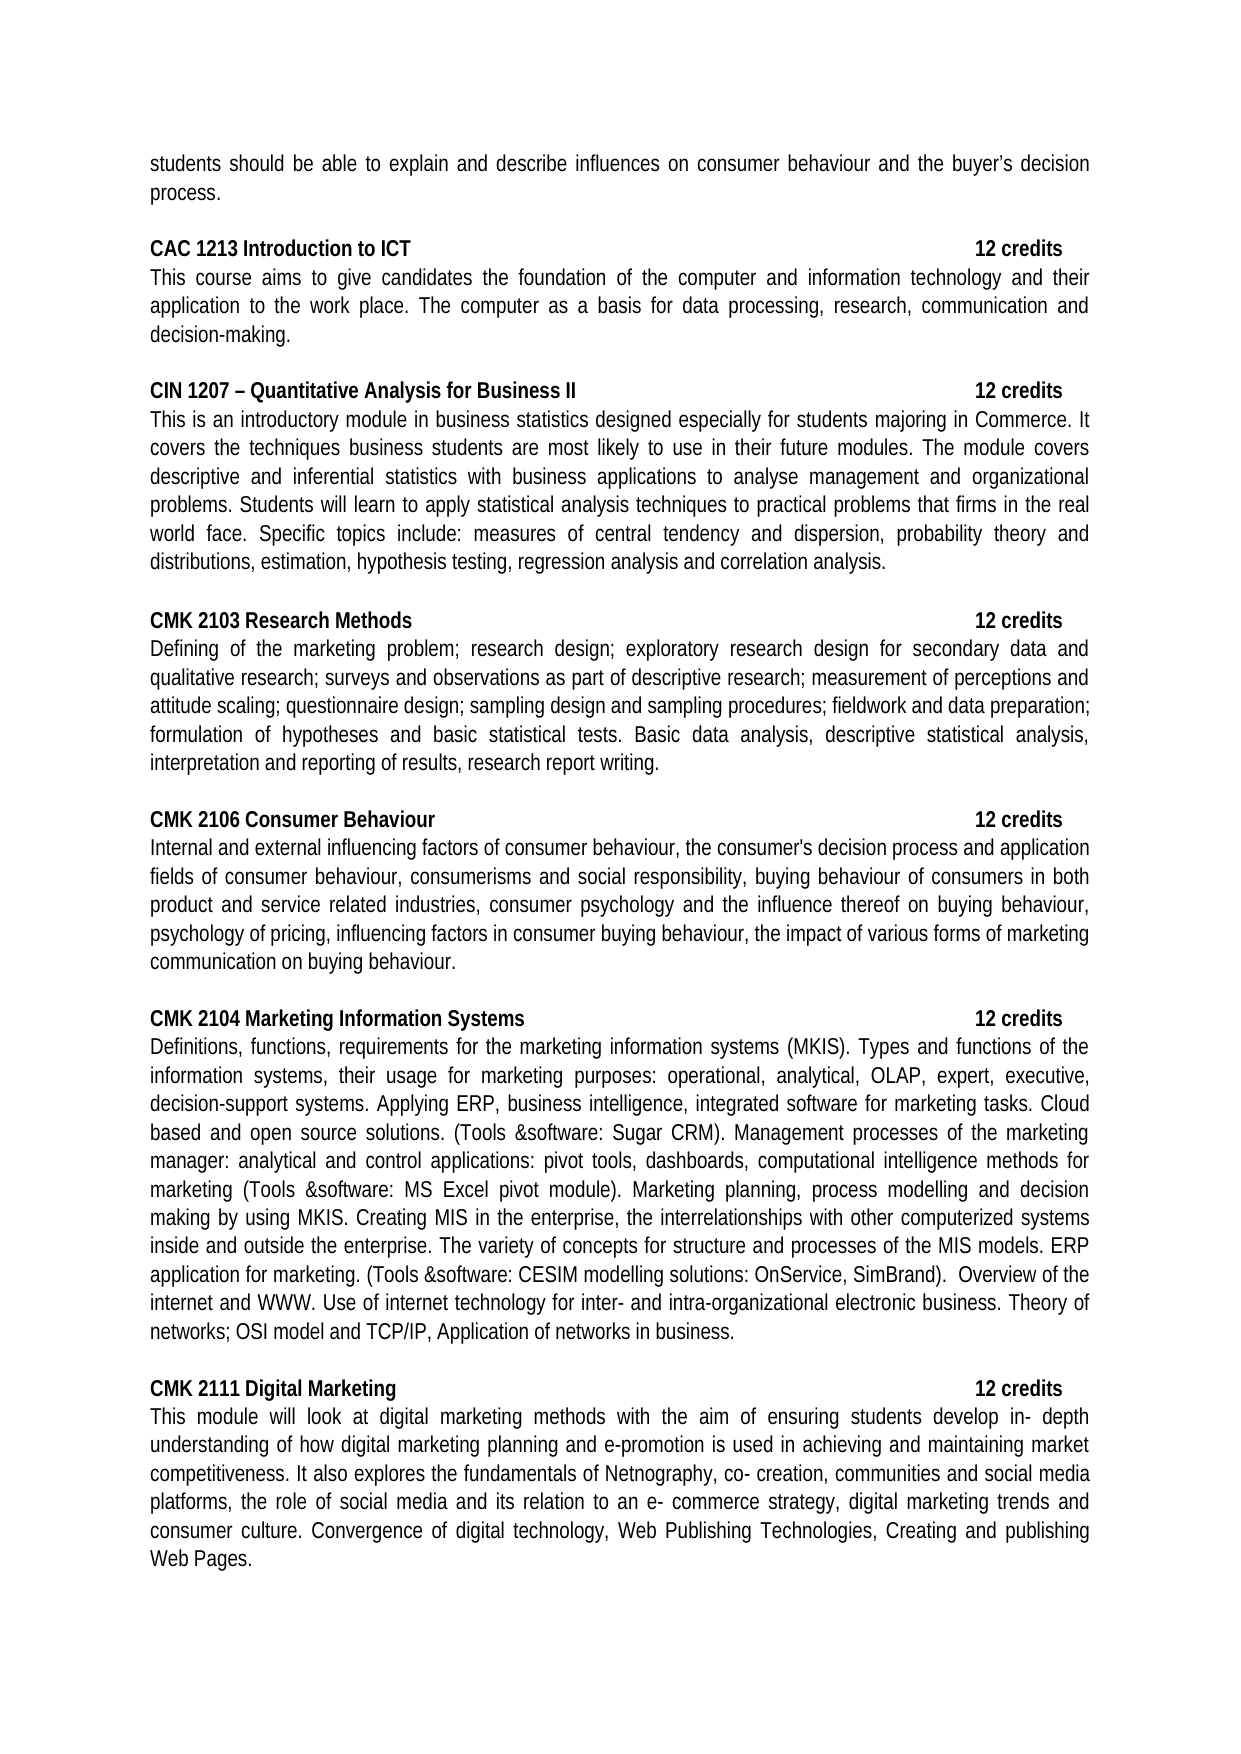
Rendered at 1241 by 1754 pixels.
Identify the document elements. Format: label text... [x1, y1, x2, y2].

text CMK 2111 Digital Marketing 12 credits [150, 1374, 1090, 1401]
text CIN 1207 – Quantitative Analysis for Business II 12 credits [150, 377, 1090, 404]
text CMK 2104 Marketing Information Systems 12 credits [150, 1005, 1090, 1031]
text CMK 2103 Research Methods 12 credits [150, 607, 1090, 633]
text Internal and external influencing factors of consumer behaviour, the consumer's decision process and application fields of consumer behaviour, consumerisms and social responsibility, buying behaviour of consumers in both product and service related industries, consumer psychology and the influence thereof on buying behaviour, psychology of pricing, influencing factors in consumer buying behaviour, the impact of various forms of marketing communication on buying behaviour. [150, 834, 1090, 974]
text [150, 150, 1090, 205]
text This is an introductory module in business statistics designed especially for students majoring in Commerce. It covers the techniques business students are most likely to use in their future modules. The module covers descriptive and inferential statistics with business applications to analyse management and organizational problems. Students will learn to apply statistical analysis techniques to practical problems that firms in the real world face. Specific topics include: measures of central tendency and dispersion, probability theory and distributions, estimation, hypothesis testing, regression analysis and correlation analysis. [150, 406, 1090, 574]
text This module will look at digital marketing methods with the aim of ensuring students develop in- depth understanding of how digital marketing planning and e-promotion is used in achieving and maintaining market competitiveness. It also explores the fundamentals of Netnography, co- creation, communities and social media platforms, the role of social media and its relation to an e- commerce strategy, digital marketing trends and consumer culture. Convergence of digital technology, Web Publishing Technologies, Creating and publishing Web Pages. [150, 1403, 1090, 1572]
text CMK 2106 Consumer Behaviour 12 credits [150, 806, 1090, 832]
text Defining of the marketing problem; research design; exploratory research design for secondary data and qualitative research; surveys and observations as part of descriptive research; measurement of perceptions and attitude scaling; questionnaire design; sampling design and sampling procedures; fieldwork and data preparation; formulation of hypotheses and basic statistical tests. Basic data analysis, descriptive statistical analysis, interpretation and reporting of results, research report writing. [150, 635, 1090, 775]
text CAC 1213 Introduction to ICT 12 credits [150, 235, 1090, 262]
text This course aims to give candidates the foundation of the computer and information technology and their application to the work place. The computer as a basis for data processing, research, communication and decision-making. [150, 264, 1090, 347]
text Definitions, functions, requirements for the marketing information systems (MKIS). Types and functions of the information systems, their usage for marketing purposes: operational, analytical, OLAP, expert, executive, decision-support systems. Applying ERP, business intelligence, integrated software for marketing tasks. Cloud based and open source solutions. (Tools &software: Sugar CRM). Management processes of the marketing manager: analytical and control applications: pivot tools, dashboards, computational intelligence methods for marketing (Tools &software: MS Excel pivot module). Marketing planning, process modelling and decision making by using MKIS. Creating MIS in the enterprise, the interrelationships with other computerized systems inside and outside the enterprise. The variety of concepts for structure and processes of the MIS models. ERP application for marketing. (Tools &software: CESIM modelling solutions: OnService, SimBrand). Overview of the internet and WWW. Use of internet technology for inter- and intra-organizational electronic business. Theory of networks; OSI model and TCP/IP, Application of networks in business. [150, 1033, 1090, 1344]
